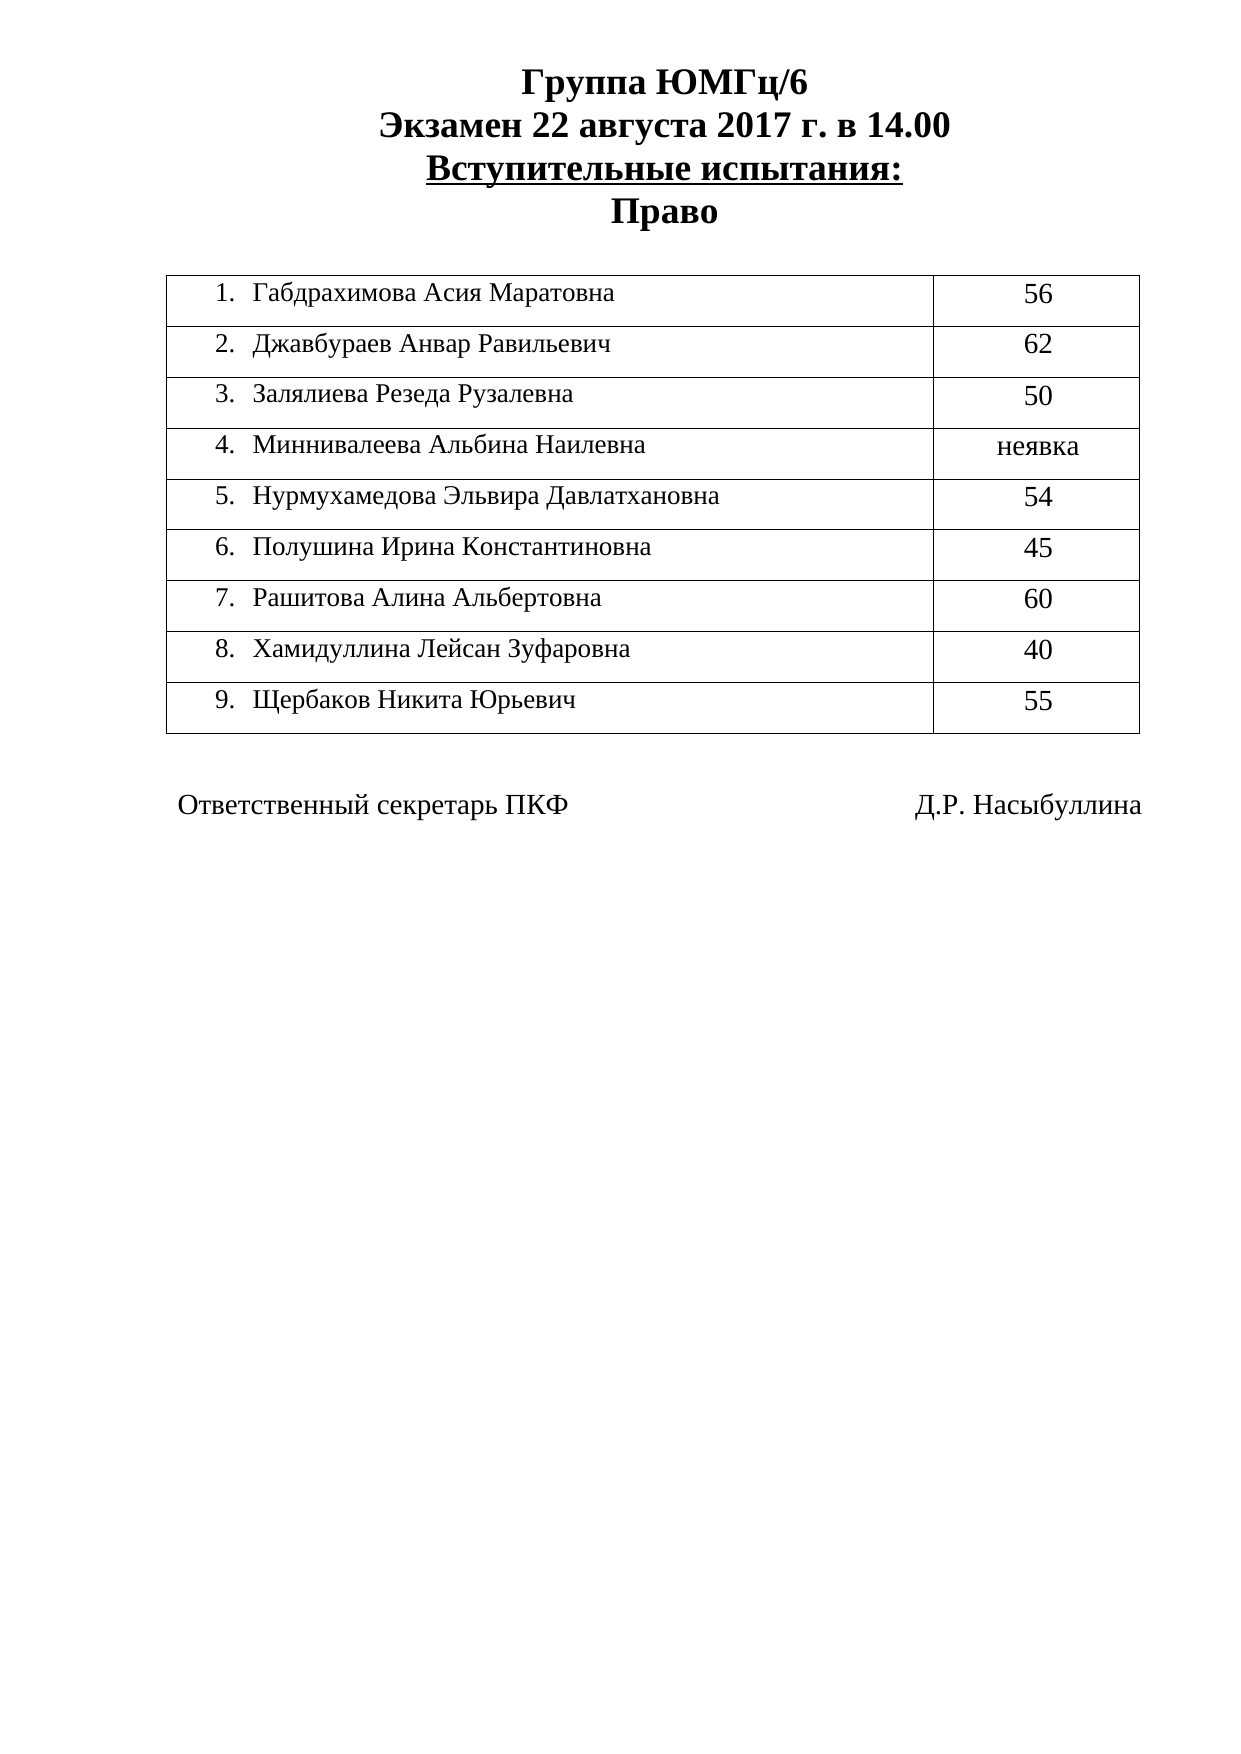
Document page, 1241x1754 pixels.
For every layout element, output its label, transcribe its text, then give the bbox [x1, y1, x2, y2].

table_cell Джавбураев Анвар Равильевич [167, 327, 933, 377]
table_cell Хамидуллина Лейсан Зуфаровна [167, 632, 933, 682]
text Ответственный секретарь ПКФ Д.Р. Насыбуллина [177, 787, 1152, 821]
table_cell 55 [934, 683, 1139, 733]
table_cell 50 [934, 378, 1139, 427]
table_cell 45 [934, 530, 1139, 580]
table_cell 62 [934, 327, 1139, 377]
table_cell Полушина Ирина Константиновна [167, 530, 933, 580]
text Экзамен 22 августа 2017 г. в 14.00 [177, 102, 1152, 145]
text Право [177, 188, 1152, 232]
table_cell 40 [934, 632, 1139, 682]
text Группа ЮМГц/6 [177, 59, 1152, 102]
table_cell 60 [934, 581, 1139, 631]
table_cell неявка [934, 429, 1139, 478]
table_cell Щербаков Никита Юрьевич [167, 683, 933, 733]
table_cell Залялиева Резеда Рузалевна [167, 378, 933, 427]
table_cell 54 [934, 480, 1139, 529]
table_cell Рашитова Алина Альбертовна [167, 581, 933, 631]
table_header Габдрахимова Асия Маратовна [167, 276, 933, 326]
table_cell Нурмухамедова Эльвира Давлатхановна [167, 480, 933, 529]
table_header 56 [934, 276, 1139, 326]
table_cell Миннивалеева Альбина Наилевна [167, 429, 933, 478]
text Вступительные испытания: [177, 145, 1152, 188]
